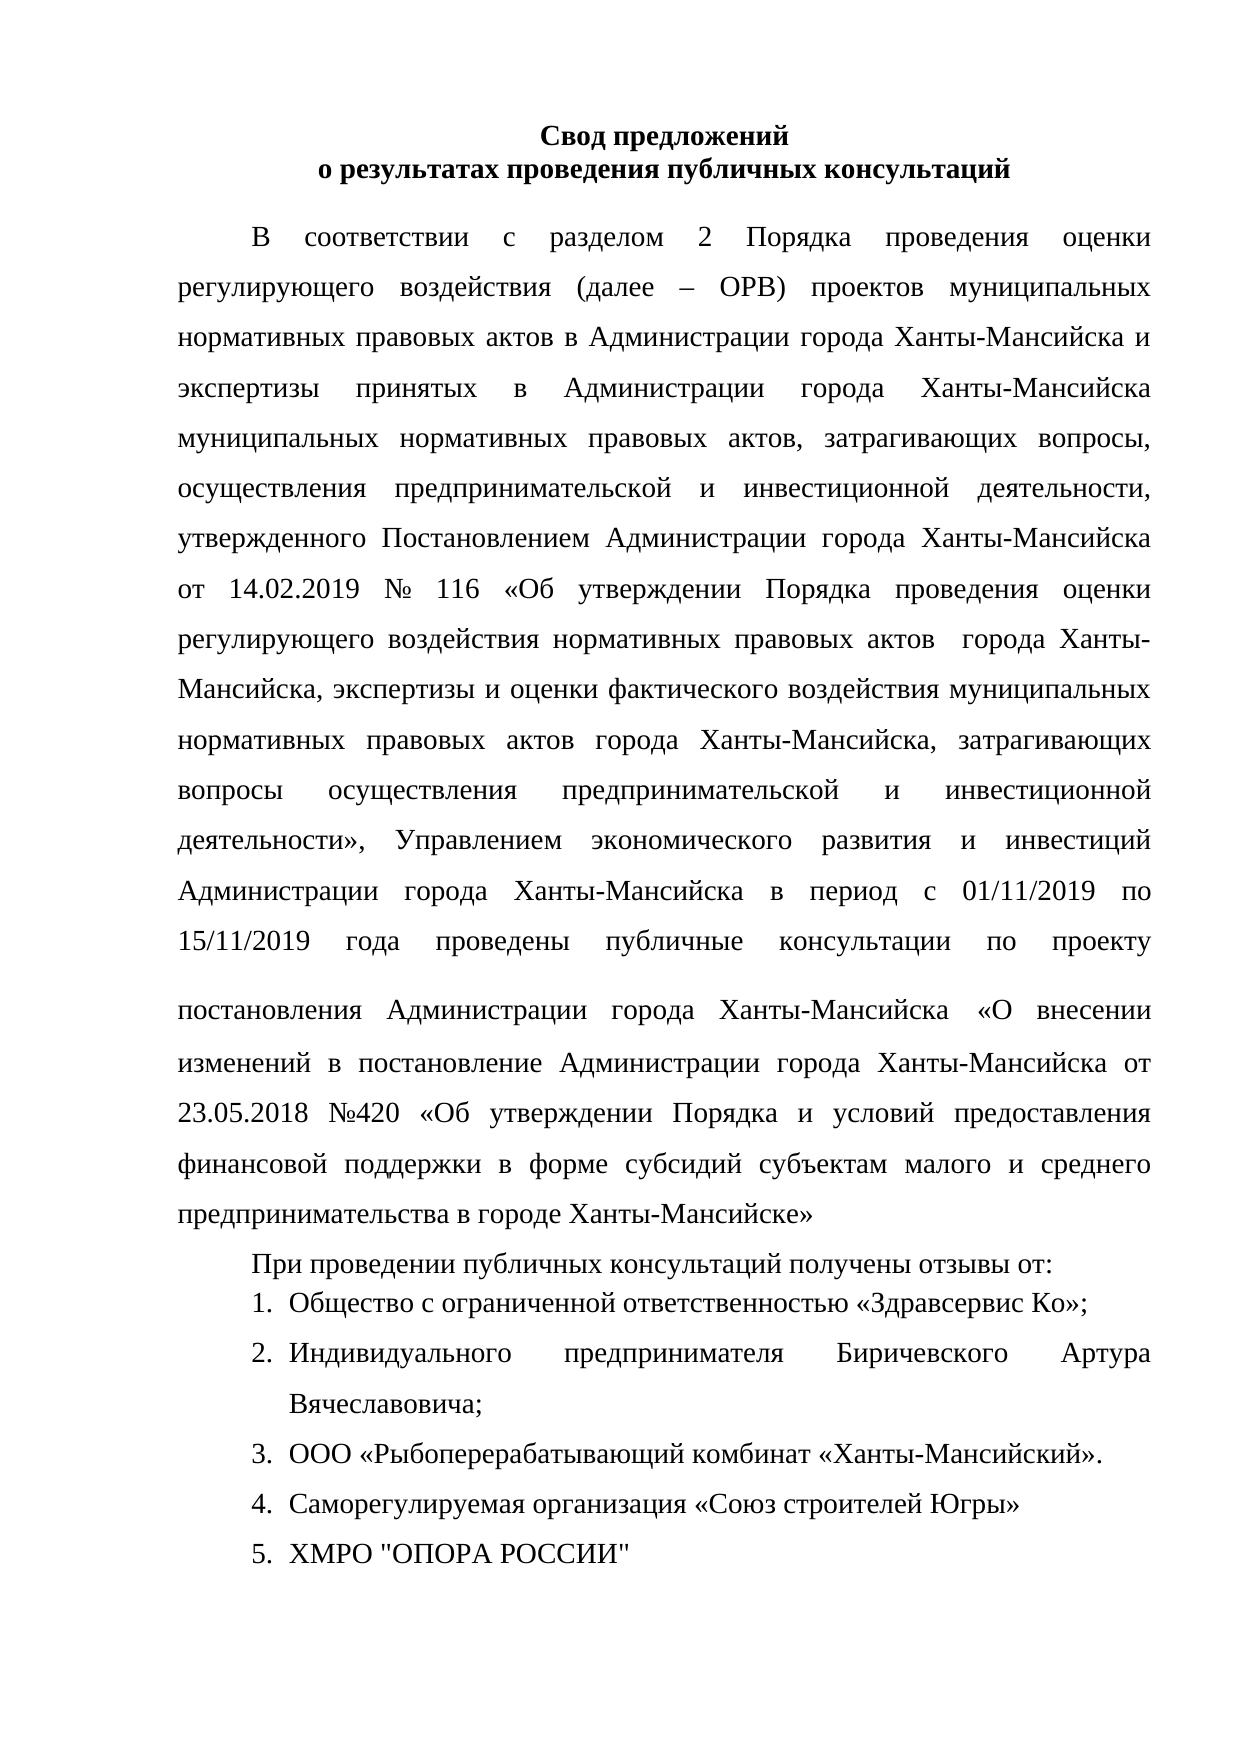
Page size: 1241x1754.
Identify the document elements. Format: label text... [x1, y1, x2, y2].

text о результатах проведения публичных консультаций [177, 152, 1152, 185]
list ХМРО "ОПОРА РОССИИ" [251, 1537, 1152, 1570]
list Индивидуального предпринимателя Биричевского Артура Вячеславовича; [251, 1335, 1152, 1419]
list Общество с ограниченной ответственностью «Здравсервис Ко»; [251, 1285, 1152, 1319]
text Свод предложений [177, 118, 1152, 152]
text При проведении публичных консультаций получены отзывы от: [177, 1247, 1152, 1280]
list ООО «Рыбоперерабатывающий комбинат «Ханты-Мансийский». [251, 1436, 1152, 1469]
list Саморегулируемая организация «Союз строителей Югры» [251, 1486, 1152, 1520]
text В соответствии с разделом 2 Порядка проведения оценки регулирующего воздействия (далее – ОРВ) проектов муниципальных нормативных правовых актов в Администрации города Ханты-Мансийска и экспертизы принятых в Администрации города Ханты-Мансийска муниципальных нормативных правовых актов, затрагивающих вопросы, осуществления предпринимательской и инвестиционной деятельности, утвержденного Постановлением Администрации города Ханты-Мансийска от 14.02.2019 № 116 «Об утверждении Порядка проведения оценки регулирующего воздействия нормативных правовых актов города Ханты-Мансийска, экспертизы и оценки фактического воздействия муниципальных нормативных правовых актов города Ханты-Мансийска, затрагивающих вопросы осуществления предпринимательской и инвестиционной деятельности», Управлением экономического развития и инвестиций Администрации города Ханты-Мансийска в период с 01/11/2019 по 15/11/2019 года проведены публичные консультации по проекту постановления Администрации города Ханты-Мансийска «О внесении изменений в постановление Администрации города Ханты-Мансийска от 23.05.2018 №420 «Об утверждении Порядка и условий предоставления финансовой поддержки в форме субсидий субъектам малого и среднего предпринимательства в городе Ханты-Мансийске» [177, 219, 1152, 1230]
